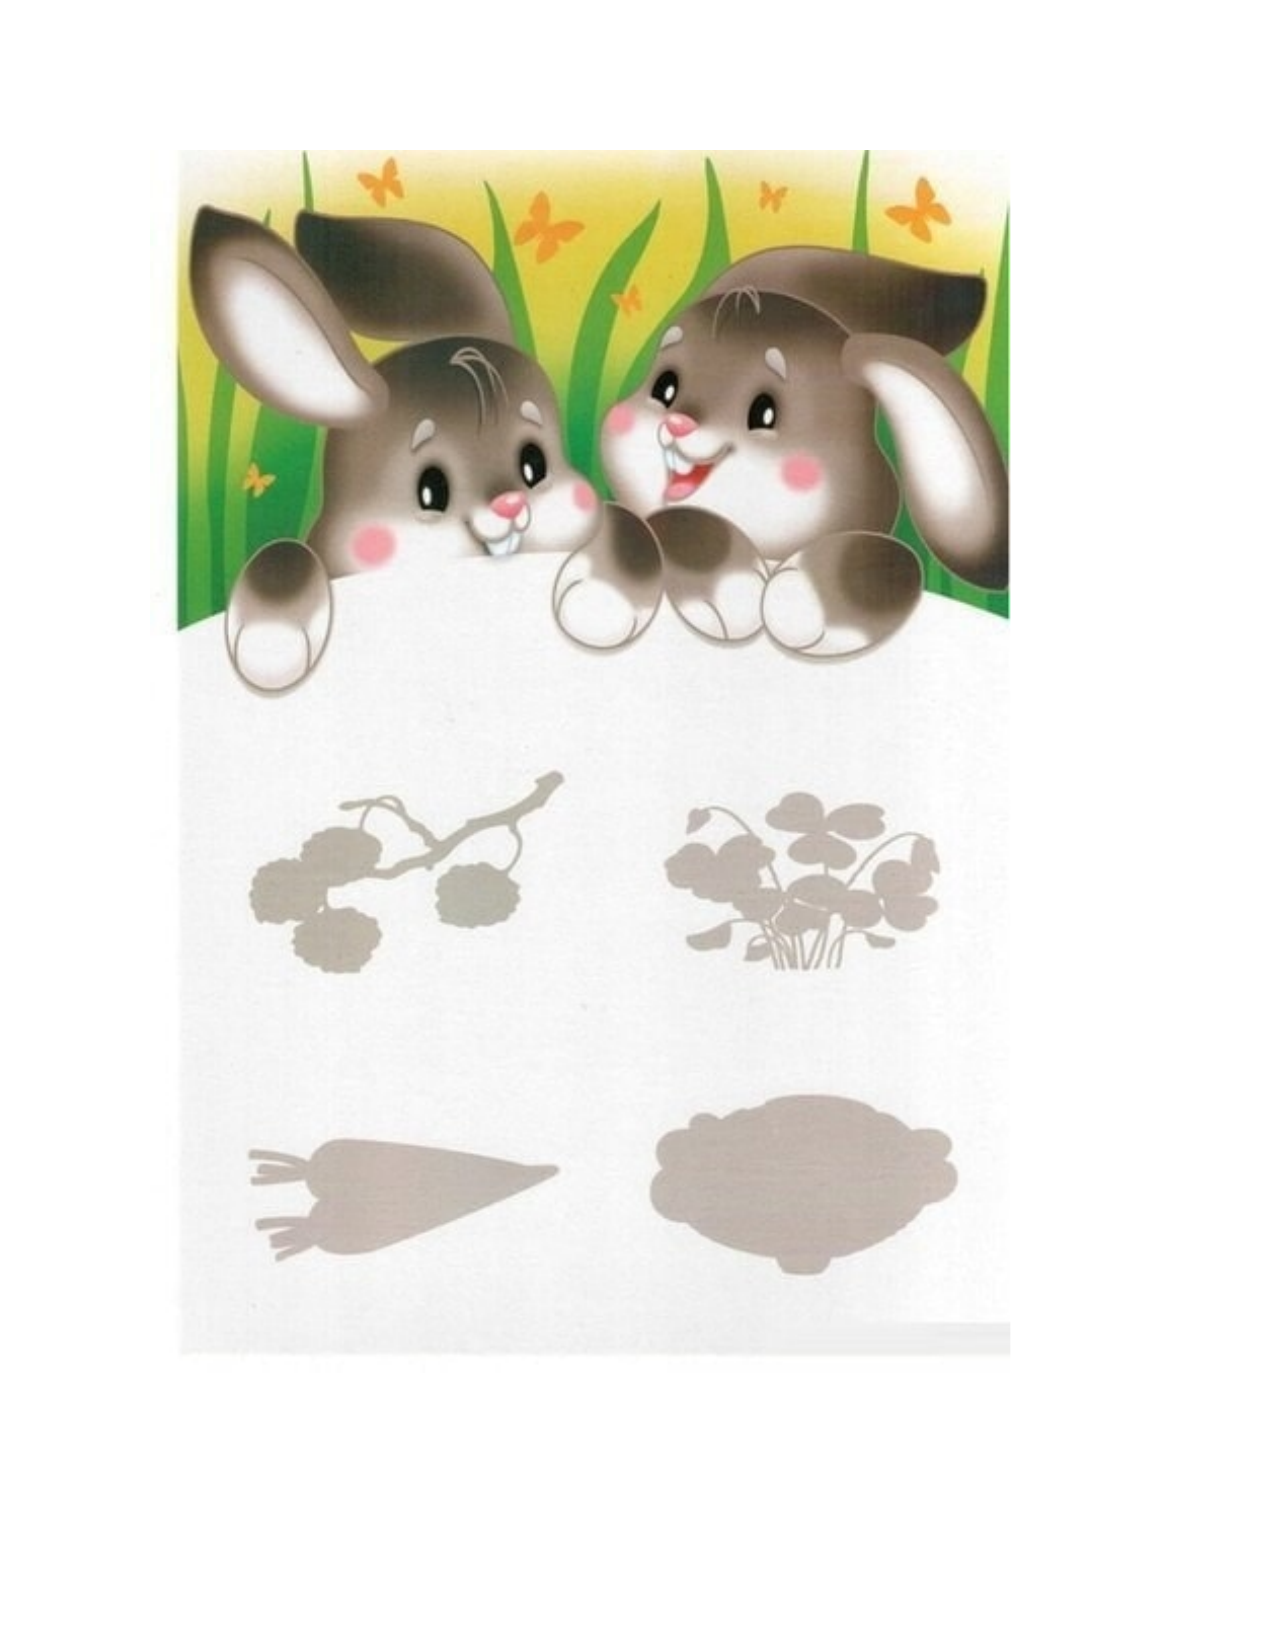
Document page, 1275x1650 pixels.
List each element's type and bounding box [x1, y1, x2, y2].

picture [150, 150, 1011, 1373]
